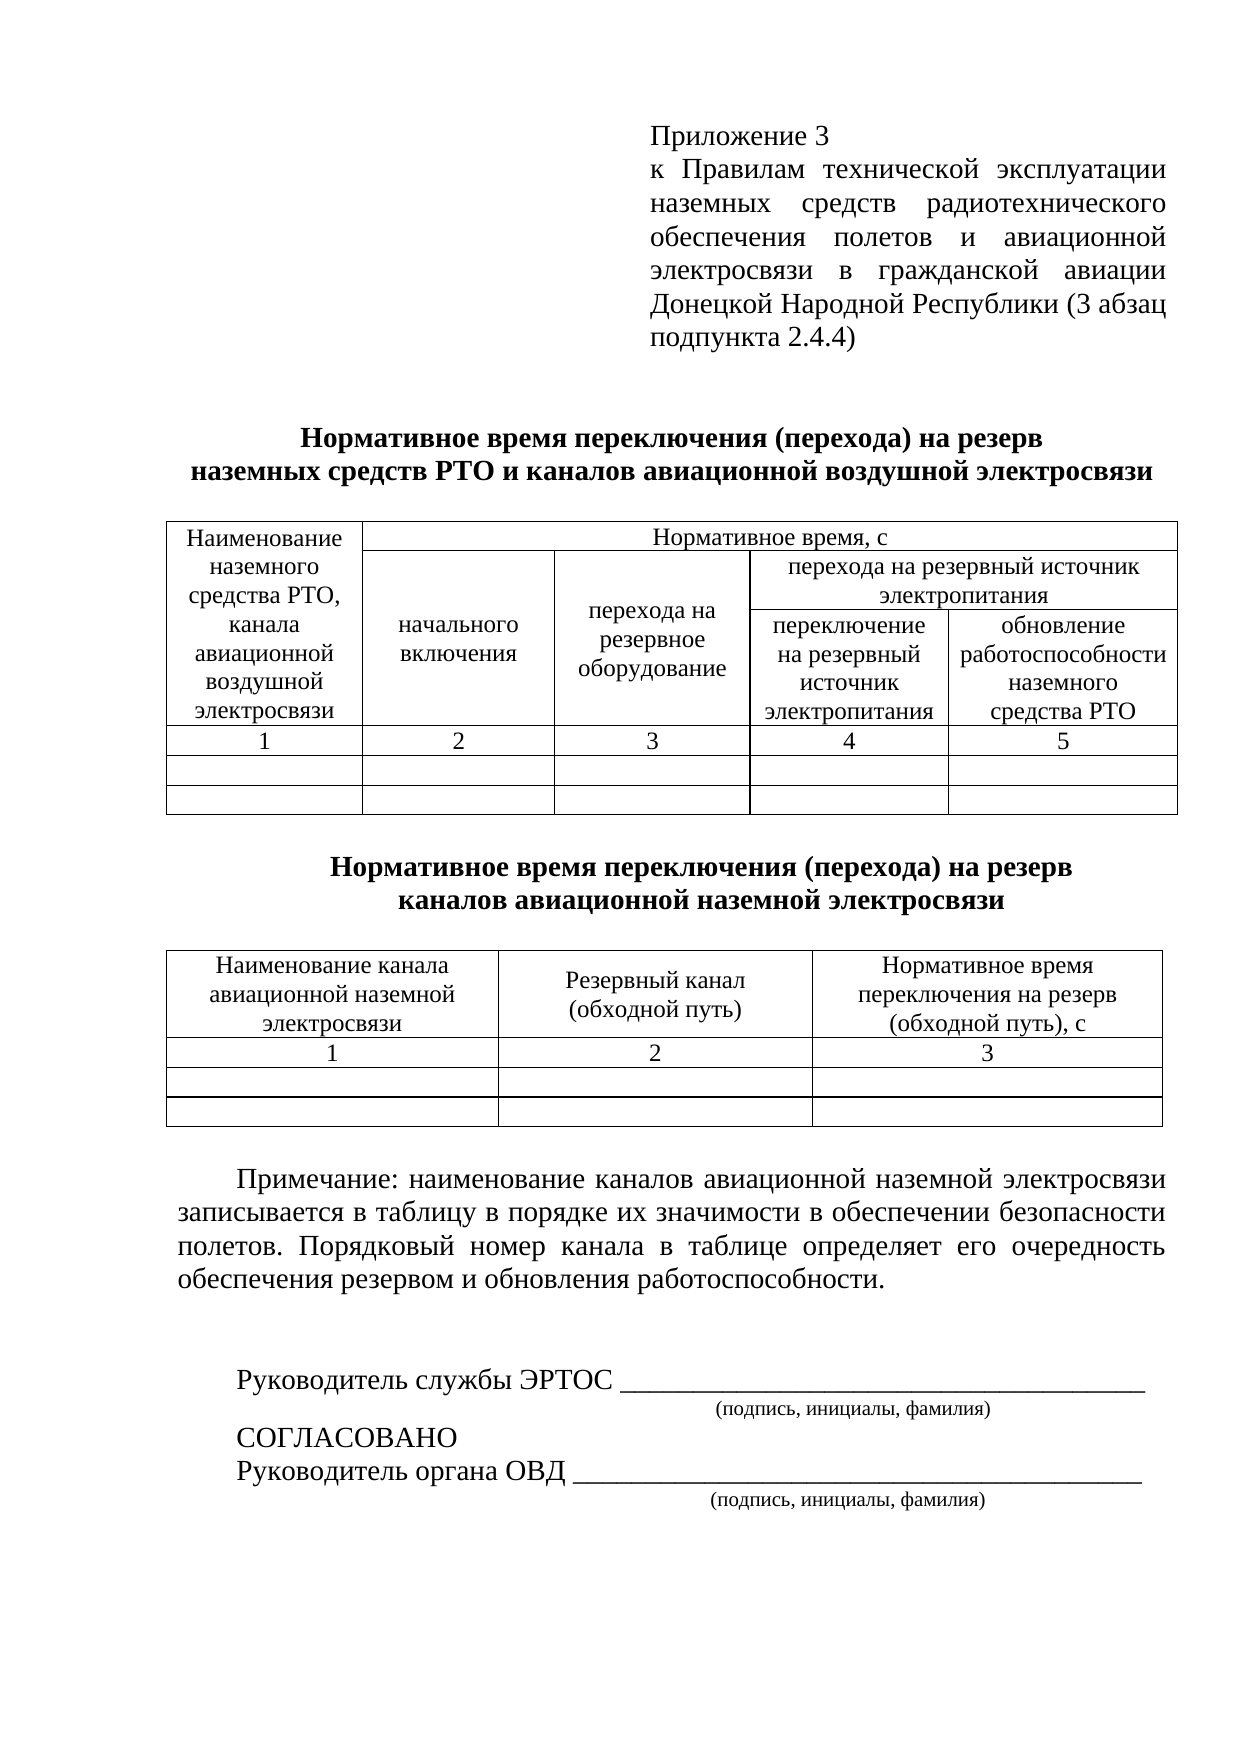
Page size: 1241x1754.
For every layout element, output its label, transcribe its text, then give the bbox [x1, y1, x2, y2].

text Нормативное время переключения (перехода) на резерв [177, 849, 1167, 882]
table_header Наименование канала авиационной наземной электросвязи [167, 951, 498, 1037]
table_cell [499, 1068, 812, 1096]
table_cell 4 [751, 726, 948, 755]
table_cell [751, 756, 948, 784]
table_cell 2 [499, 1038, 812, 1067]
text СОГЛАСОВАНО [177, 1420, 1167, 1453]
table_cell переключение на резервный источник электропитания [751, 610, 948, 725]
table_cell [499, 1098, 812, 1126]
table_header Нормативное время переключения на резерв (обходной путь), с [813, 951, 1162, 1037]
table_header Нормативное время, с [363, 522, 1177, 550]
table_cell обновление работоспособности наземного средства РТО [949, 610, 1177, 725]
table_cell 1 [167, 1038, 498, 1067]
table_cell 3 [813, 1038, 1162, 1067]
table_cell [751, 786, 948, 814]
text Нормативное время переключения (перехода) на резерв [177, 420, 1167, 453]
table_cell [167, 786, 362, 814]
table_cell [949, 786, 1177, 814]
text (подпись, инициалы, фамилия) [177, 1396, 1167, 1420]
text Руководитель службы ЭРТОС ____________________________________ [177, 1362, 1167, 1396]
table_cell начального включения [363, 551, 554, 725]
text к Правилам технической эксплуатации наземных средств радиотехнического обеспечения полетов и авиационной электросвязи в гражданской авиации Донецкой Народной Республики (3 абзац подпункта 2.4.4) [650, 152, 1167, 353]
table_cell [555, 756, 749, 784]
text Руководитель органа ОВД _______________________________________ [177, 1453, 1167, 1487]
table_cell [555, 786, 749, 814]
text Примечание: наименование каналов авиационной наземной электросвязи записывается в таблицу в порядке их значимости в обеспечении безопасности полетов. Порядковый номер канала в таблице определяет его очередность обеспечения резервом и обновления работоспособности. [177, 1161, 1167, 1295]
table_cell [949, 756, 1177, 784]
table_cell [363, 756, 554, 784]
table_cell 5 [949, 726, 1177, 755]
table_cell перехода на резервное оборудование [555, 551, 749, 725]
table_cell 3 [555, 726, 749, 755]
table_cell 1 [167, 726, 362, 755]
table_header Резервный канал (обходной путь) [499, 951, 812, 1037]
table_header Наименование наземного средства РТО, канала авиационной воздушной электросвязи [167, 522, 362, 725]
table_cell [167, 1098, 498, 1126]
table_cell [813, 1098, 1162, 1126]
text Приложение 3 [650, 118, 1167, 152]
table_cell [167, 1068, 498, 1096]
table_cell перехода на резервный источник электропитания [751, 551, 1177, 609]
text наземных средств РТО и каналов авиационной воздушной электросвязи [177, 453, 1167, 487]
table_cell [167, 756, 362, 784]
table_cell [813, 1068, 1162, 1096]
text (подпись, инициалы, фамилия) [177, 1487, 1167, 1511]
text каналов авиационной наземной электросвязи [177, 882, 1167, 916]
table_cell [363, 786, 554, 814]
table_cell 2 [363, 726, 554, 755]
